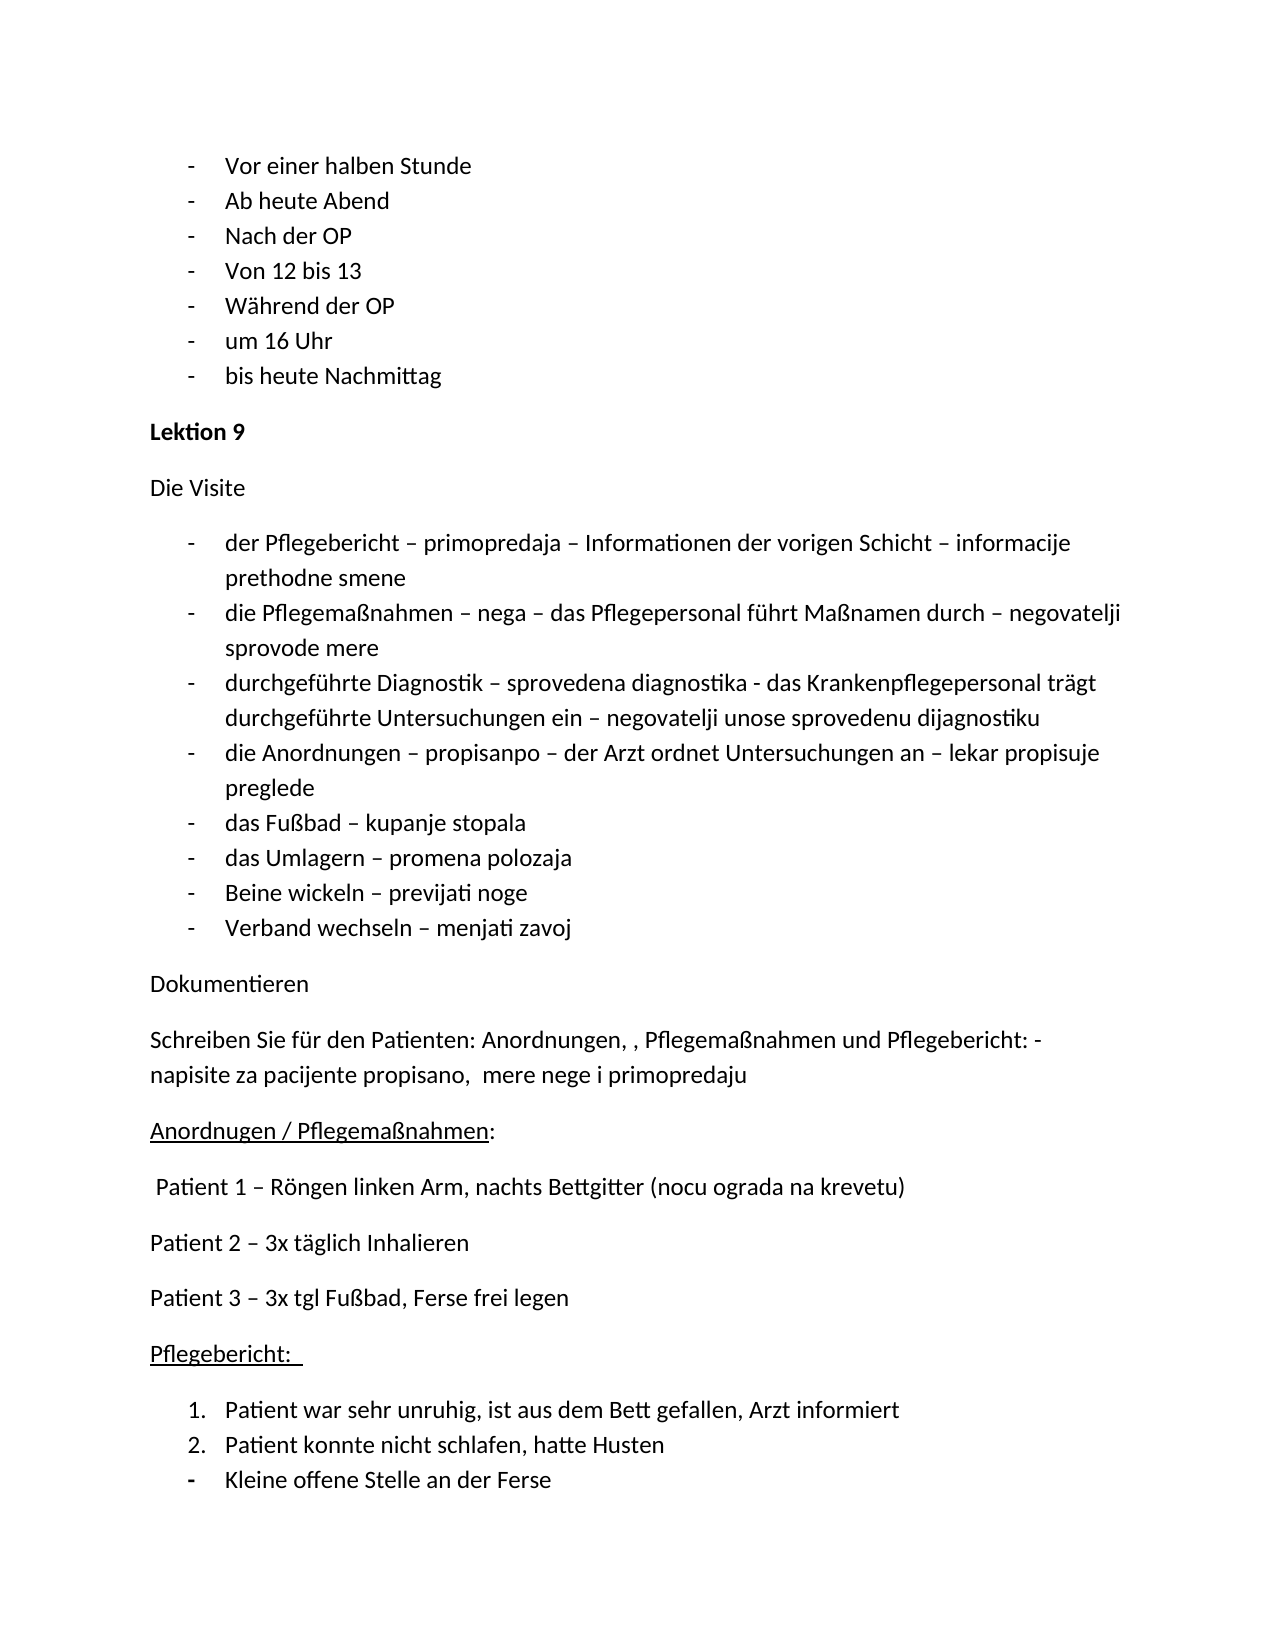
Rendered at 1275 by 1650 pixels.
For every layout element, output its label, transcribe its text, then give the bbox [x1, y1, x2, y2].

list Von 12 bis 13 [187, 255, 1125, 286]
text Patient 1 – Röngen linken Arm, nachts Bettgitter (nocu ograda na krevetu) [150, 1171, 1125, 1201]
list Beine wickeln – previjati noge [187, 877, 1125, 908]
text Patient 3 – 3x tgl Fußbad, Ferse frei legen [150, 1282, 1125, 1313]
list um 16 Uhr [187, 325, 1125, 356]
text Dokumentieren [150, 968, 1125, 999]
list Vor einer halben Stunde [187, 150, 1125, 181]
text Pflegebericht: [150, 1338, 1125, 1369]
list der Pflegebericht – primopredaja – Informationen der vorigen Schicht – informacije prethodne smene [187, 527, 1125, 593]
list Kleine offene Stelle an der Ferse [187, 1464, 1125, 1495]
list Während der OP [187, 290, 1125, 321]
list bis heute Nachmittag [187, 360, 1125, 391]
text Anordnugen / Pflegemaßnahmen: [150, 1115, 1125, 1146]
list die Pflegemaßnahmen – nega – das Pflegepersonal führt Maßnamen durch – negovatelji sprovode mere [187, 597, 1125, 663]
text Lektion 9 [150, 416, 1125, 446]
text Patient 2 – 3x täglich Inhalieren [150, 1227, 1125, 1257]
list Patient konnte nicht schlafen, hatte Husten [187, 1429, 1125, 1460]
text Die Visite [150, 472, 1125, 502]
list das Fußbad – kupanje stopala [187, 807, 1125, 838]
text Schreiben Sie für den Patienten: Anordnungen, , Pflegemaßnahmen und Pflegebericht: - napisite za pacijente propisano, mere nege i primopredaju [150, 1024, 1125, 1090]
list das Umlagern – promena polozaja [187, 842, 1125, 873]
list durchgeführte Diagnostik – sprovedena diagnostika - das Krankenpflegepersonal trägt durchgeführte Untersuchungen ein – negovatelji unose sprovedenu dijagnostiku [187, 667, 1125, 733]
list Verband wechseln – menjati zavoj [187, 912, 1125, 943]
list Ab heute Abend [187, 185, 1125, 216]
list Nach der OP [187, 220, 1125, 251]
list die Anordnungen – propisanpo – der Arzt ordnet Untersuchungen an – lekar propisuje preglede [187, 737, 1125, 803]
list Patient war sehr unruhig, ist aus dem Bett gefallen, Arzt informiert [187, 1394, 1125, 1425]
